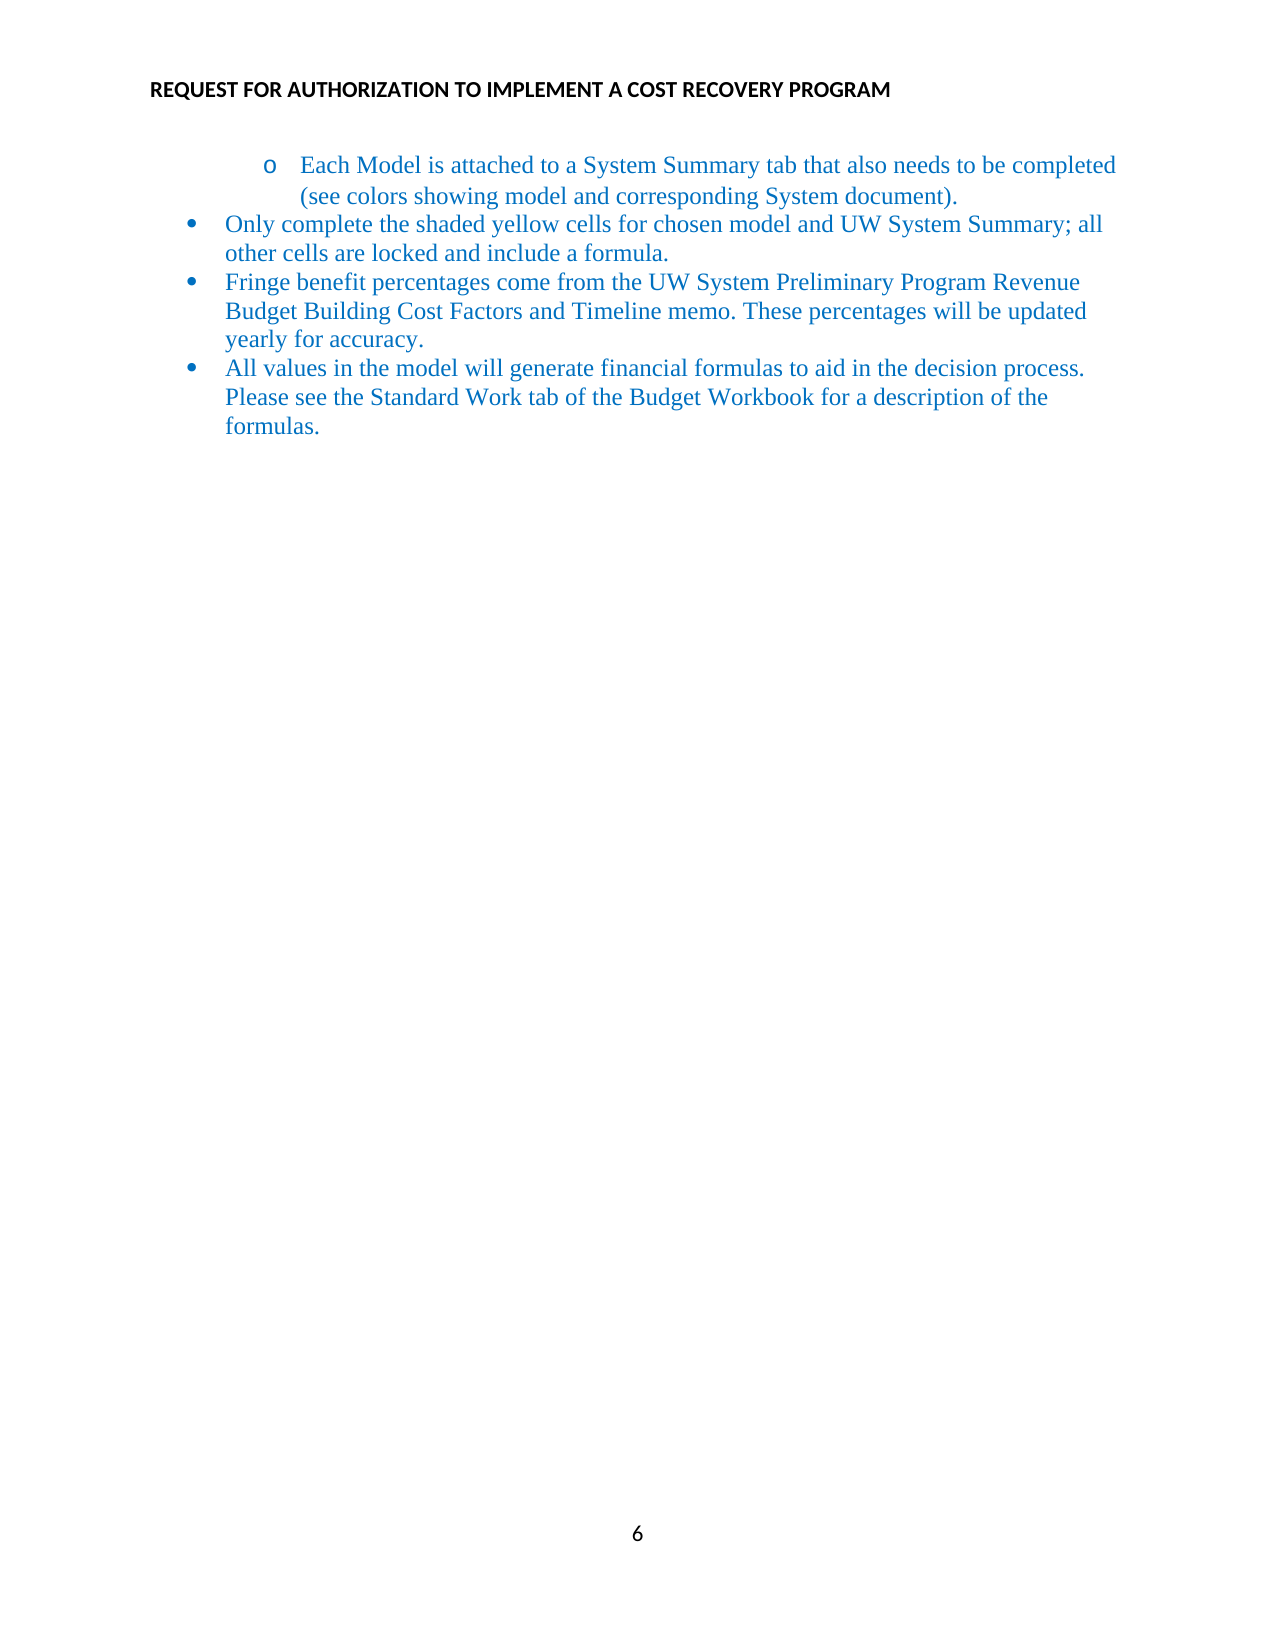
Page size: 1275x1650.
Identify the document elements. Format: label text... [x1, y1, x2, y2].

list Only complete the shaded yellow cells for chosen model and UW System Summary; all other cells are locked and include a formula. [187, 209, 1125, 267]
list Each Model is attached to a System Summary tab that also needs to be completed (see colors showing model and corresponding System document). [262, 150, 1125, 209]
list Fringe benefit percentages come from the UW System Preliminary Program Revenue Budget Building Cost Factors and Timeline memo. These percentages will be updated yearly for accuracy. [187, 267, 1125, 353]
list All values in the model will generate financial formulas to aid in the decision process. Please see the Standard Work tab of the Budget Workbook for a description of the formulas. [187, 353, 1125, 439]
